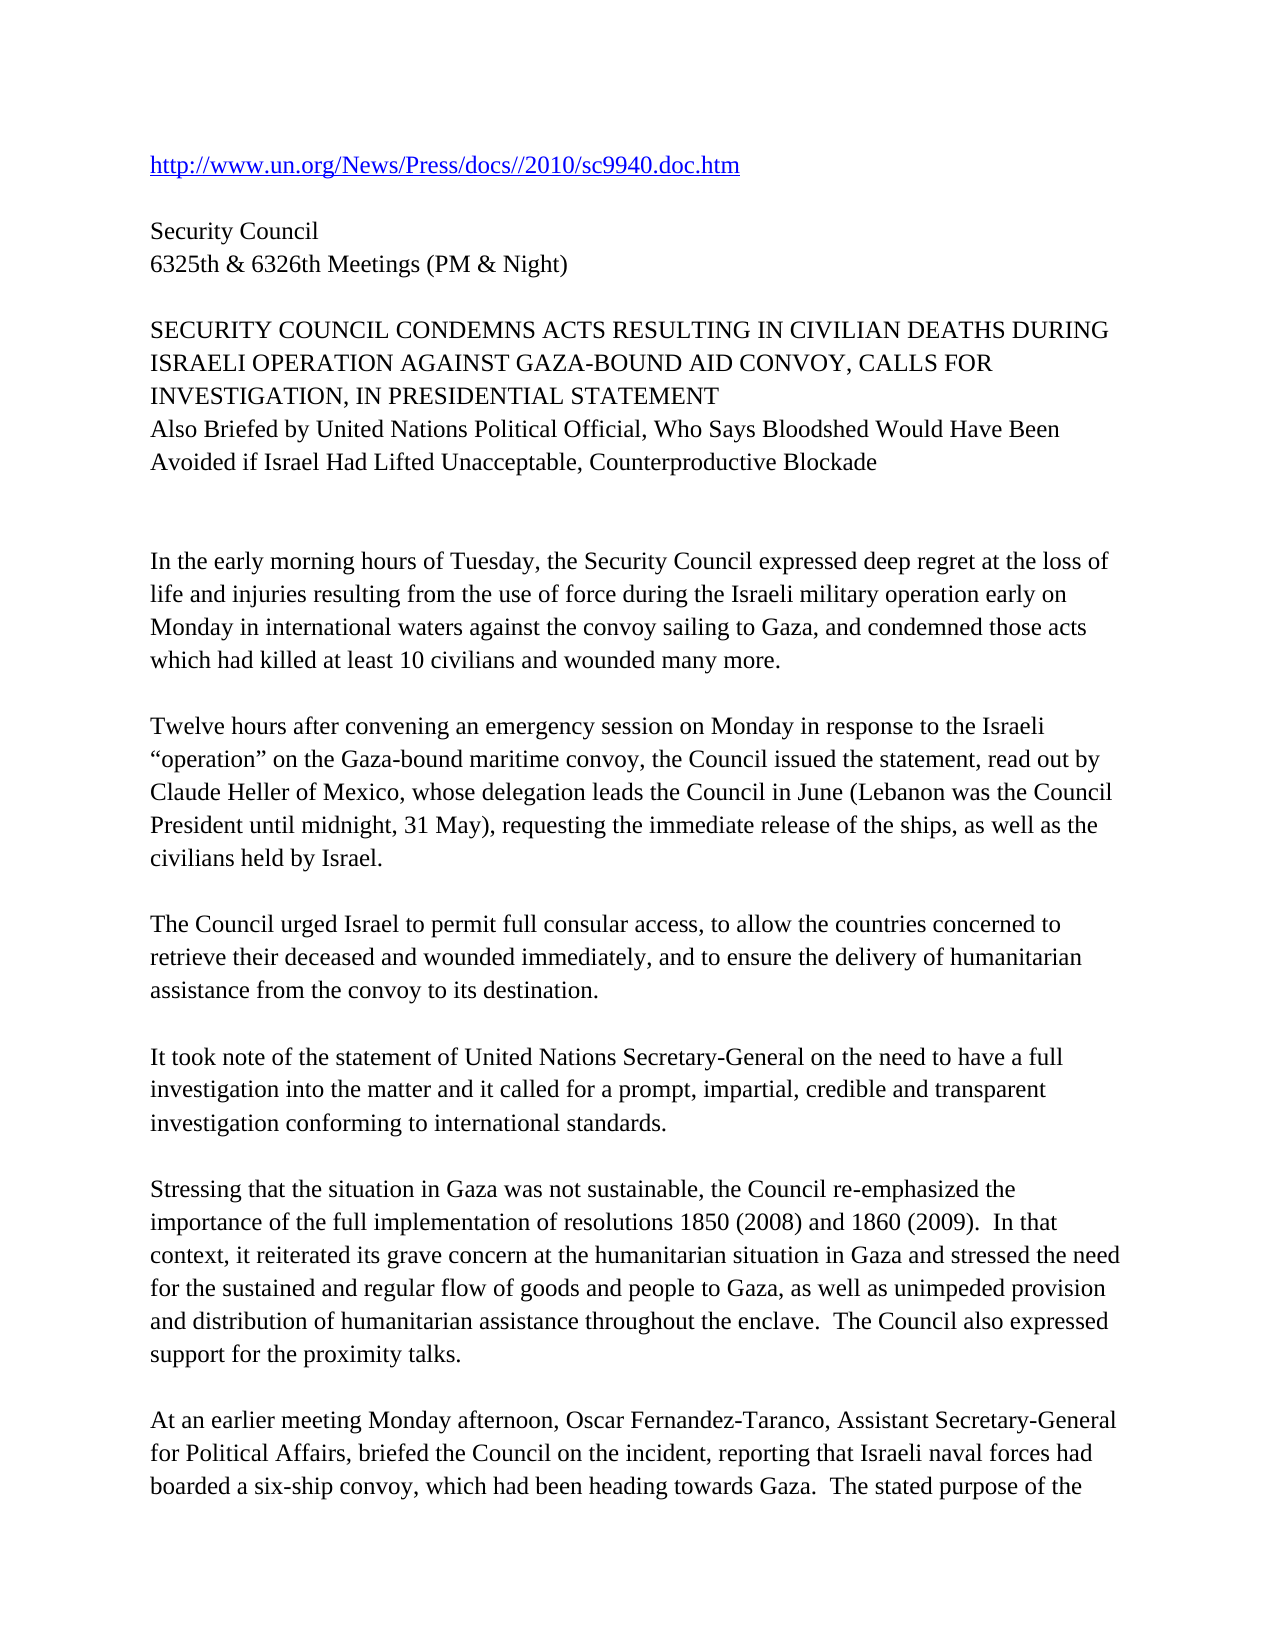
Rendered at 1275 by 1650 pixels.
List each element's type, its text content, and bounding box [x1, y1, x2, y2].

text http://www.un.org/News/Press/docs//2010/sc9940.doc.htm [150, 150, 1125, 179]
text Security Council [150, 216, 1125, 245]
text Stressing that the situation in Gaza was not sustainable, the Council re‑emphasized the importance of the full implementation of resolutions 1850 (2008) and 1860 (2009). In that context, it reiterated its grave concern at the humanitarian situation in Gaza and stressed the need for the sustained and regular flow of goods and people to Gaza, as well as unimpeded provision and distribution of humanitarian assistance throughout the enclave. The Council also expressed support for the proximity talks. [150, 1174, 1125, 1367]
text The Council urged Israel to permit full consular access, to allow the countries concerned to retrieve their deceased and wounded immediately, and to ensure the delivery of humanitarian assistance from the convoy to its destination. [150, 909, 1125, 1004]
text SECURITY COUNCIL CONDEMNS ACTS RESULTING IN CIVILIAN DEATHS DURING ISRAELI OPERATION AGAINST GAZA-BOUND AID CONVOY, CALLS FOR INVESTIGATION, IN PRESIDENTIAL STATEMENT [150, 315, 1125, 410]
text 6325th & 6326th Meetings (PM & Night) [150, 249, 1125, 278]
text In the early morning hours of Tuesday, the Security Council expressed deep regret at the loss of life and injuries resulting from the use of force during the Israeli military operation early on Monday in international waters against the convoy sailing to Gaza, and condemned those acts which had killed at least 10 civilians and wounded many more. [150, 546, 1125, 674]
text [150, 1405, 1125, 1499]
text It took note of the statement of United Nations Secretary-General on the need to have a full investigation into the matter and it called for a prompt, impartial, credible and transparent investigation conforming to international standards. [150, 1042, 1125, 1136]
text Also Briefed by United Nations Political Official, Who Says Bloodshed Would Have Been Avoided if Israel Had Lifted Unacceptable, Counterproductive Blockade [150, 414, 1125, 476]
text Twelve hours after convening an emergency session on Monday in response to the Israeli “operation” on the Gaza-bound maritime convoy, the Council issued the statement, read out by Claude Heller of Mexico, whose delegation leads the Council in June (Lebanon was the Council President until midnight, 31 May), requesting the immediate release of the ships, as well as the civilians held by Israel. [150, 711, 1125, 872]
